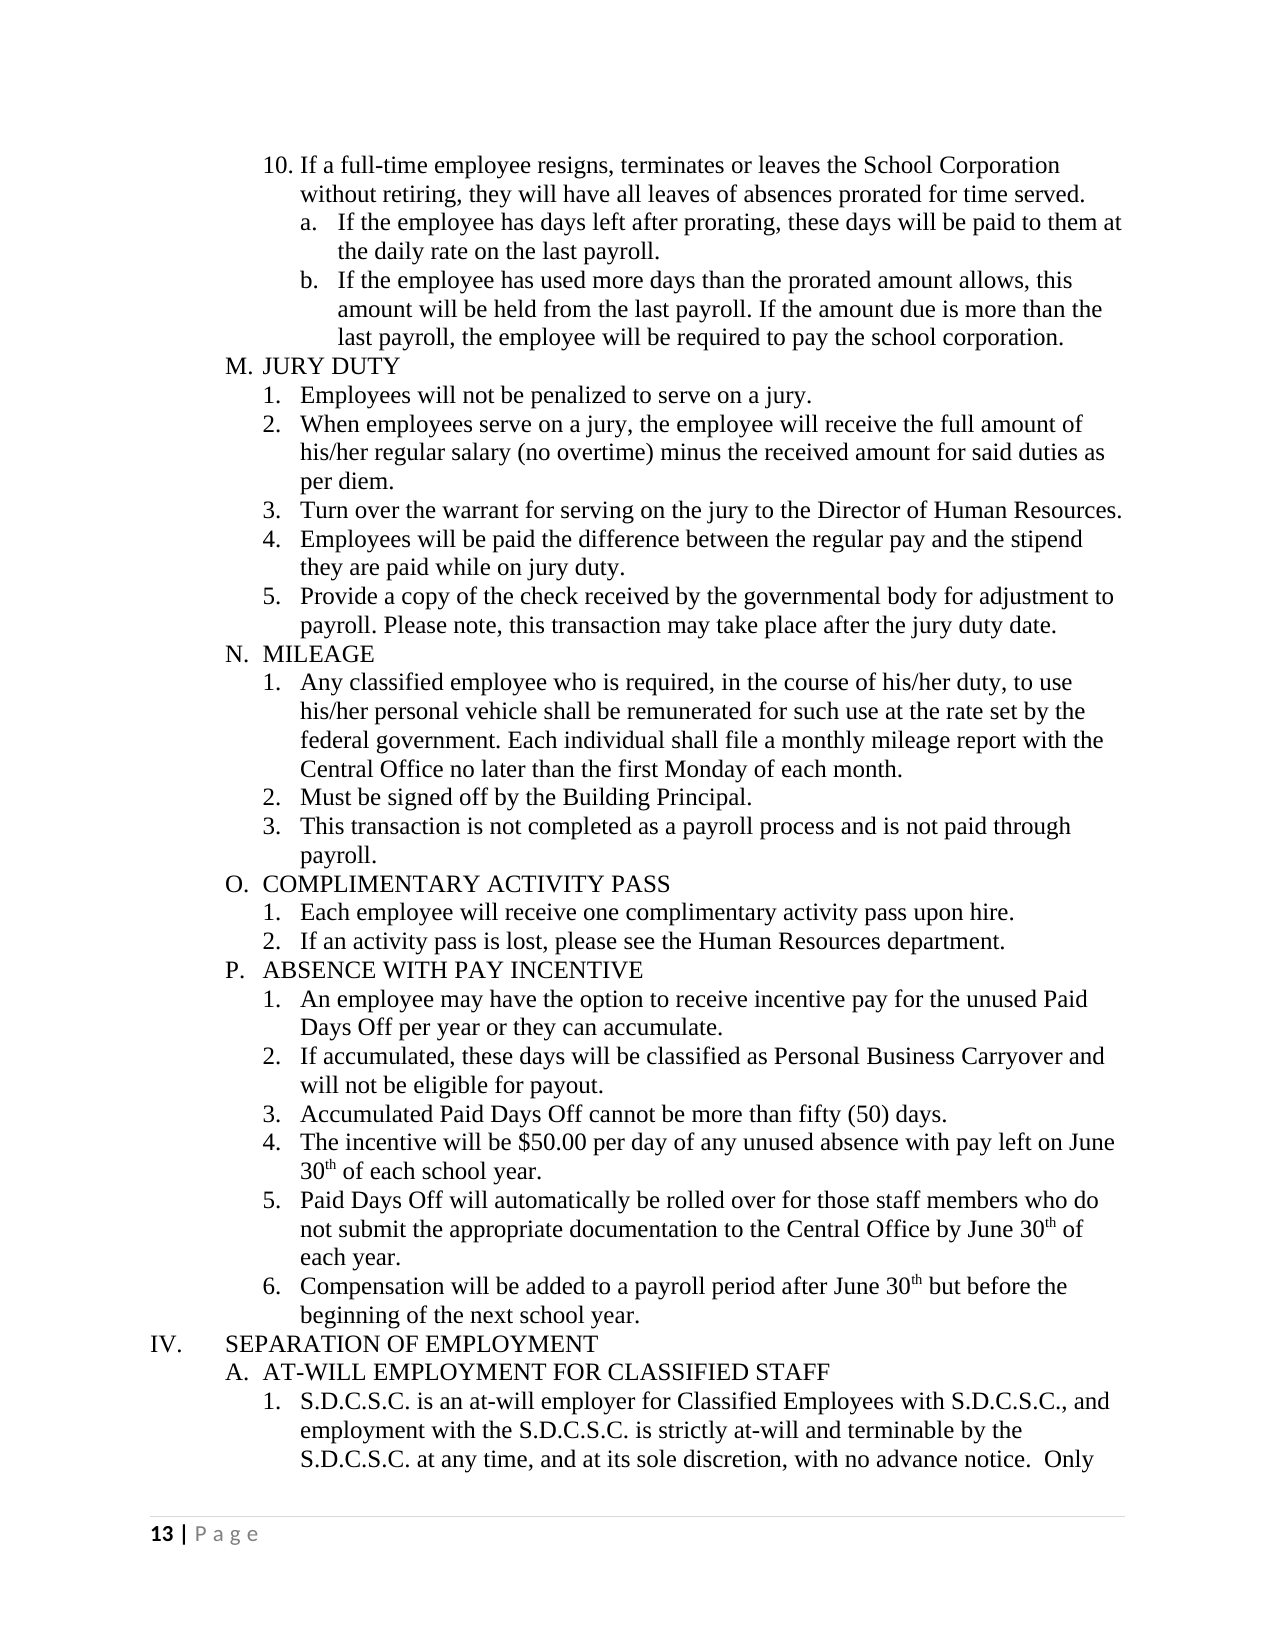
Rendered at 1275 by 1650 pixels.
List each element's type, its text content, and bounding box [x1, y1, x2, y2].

list Provide a copy of the check received by the governmental body for adjustment to payroll. Please note, this transaction may take place after the jury duty date. [262, 581, 1125, 639]
list Compensation will be added to a payroll period after June 30th but before the beginning of the next school year. [262, 1271, 1125, 1329]
list Each employee will receive one complimentary activity pass upon hire. [262, 897, 1125, 926]
list MILEAGE [225, 639, 1125, 667]
list ABSENCE WITH PAY INCENTIVE [225, 955, 1125, 984]
list If an activity pass is lost, please see the Human Resources department. [262, 926, 1125, 955]
list COMPLIMENTARY ACTIVITY PASS [225, 869, 1125, 897]
list Any classified employee who is required, in the course of his/her duty, to use his/her personal vehicle shall be remunerated for such use at the rate set by the federal government. Each individual shall file a monthly mileage report with the Central Office no later than the first Monday of each month. [262, 667, 1125, 782]
list Paid Days Off will automatically be rolled over for those staff members who do not submit the appropriate documentation to the Central Office by June 30th of each year. [262, 1185, 1125, 1271]
list If the employee has days left after prorating, these days will be paid to them at the daily rate on the last payroll. [300, 207, 1125, 265]
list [262, 1386, 1125, 1472]
text IV. SEPARATION OF EMPLOYMENT [150, 1329, 1125, 1357]
list Employees will not be penalized to serve on a jury. [262, 380, 1125, 409]
list Employees will be paid the difference between the regular pay and the stipend they are paid while on jury duty. [262, 524, 1125, 581]
list JURY DUTY [225, 351, 1125, 380]
list Turn over the warrant for serving on the jury to the Director of Human Resources. [262, 495, 1125, 524]
list An employee may have the option to receive incentive pay for the unused Paid Days Off per year or they can accumulate. [262, 984, 1125, 1041]
list When employees serve on a jury, the employee will receive the full amount of his/her regular salary (no overtime) minus the received amount for said duties as per diem. [262, 409, 1125, 495]
list Accumulated Paid Days Off cannot be more than fifty (50) days. [262, 1099, 1125, 1127]
list Must be signed off by the Building Principal. [262, 782, 1125, 811]
list The incentive will be $50.00 per day of any unused absence with pay left on June 30th of each school year. [262, 1127, 1125, 1185]
list If accumulated, these days will be classified as Personal Business Carryover and will not be eligible for payout. [262, 1041, 1125, 1099]
list AT-WILL EMPLOYMENT FOR CLASSIFIED STAFF [225, 1357, 1125, 1386]
list This transaction is not completed as a payroll process and is not paid through payroll. [262, 811, 1125, 869]
list If a full-time employee resigns, terminates or leaves the School Corporation without retiring, they will have all leaves of absences prorated for time served. [262, 150, 1125, 207]
list If the employee has used more days than the prorated amount allows, this amount will be held from the last payroll. If the amount due is more than the last payroll, the employee will be required to pay the school corporation. [300, 265, 1125, 351]
